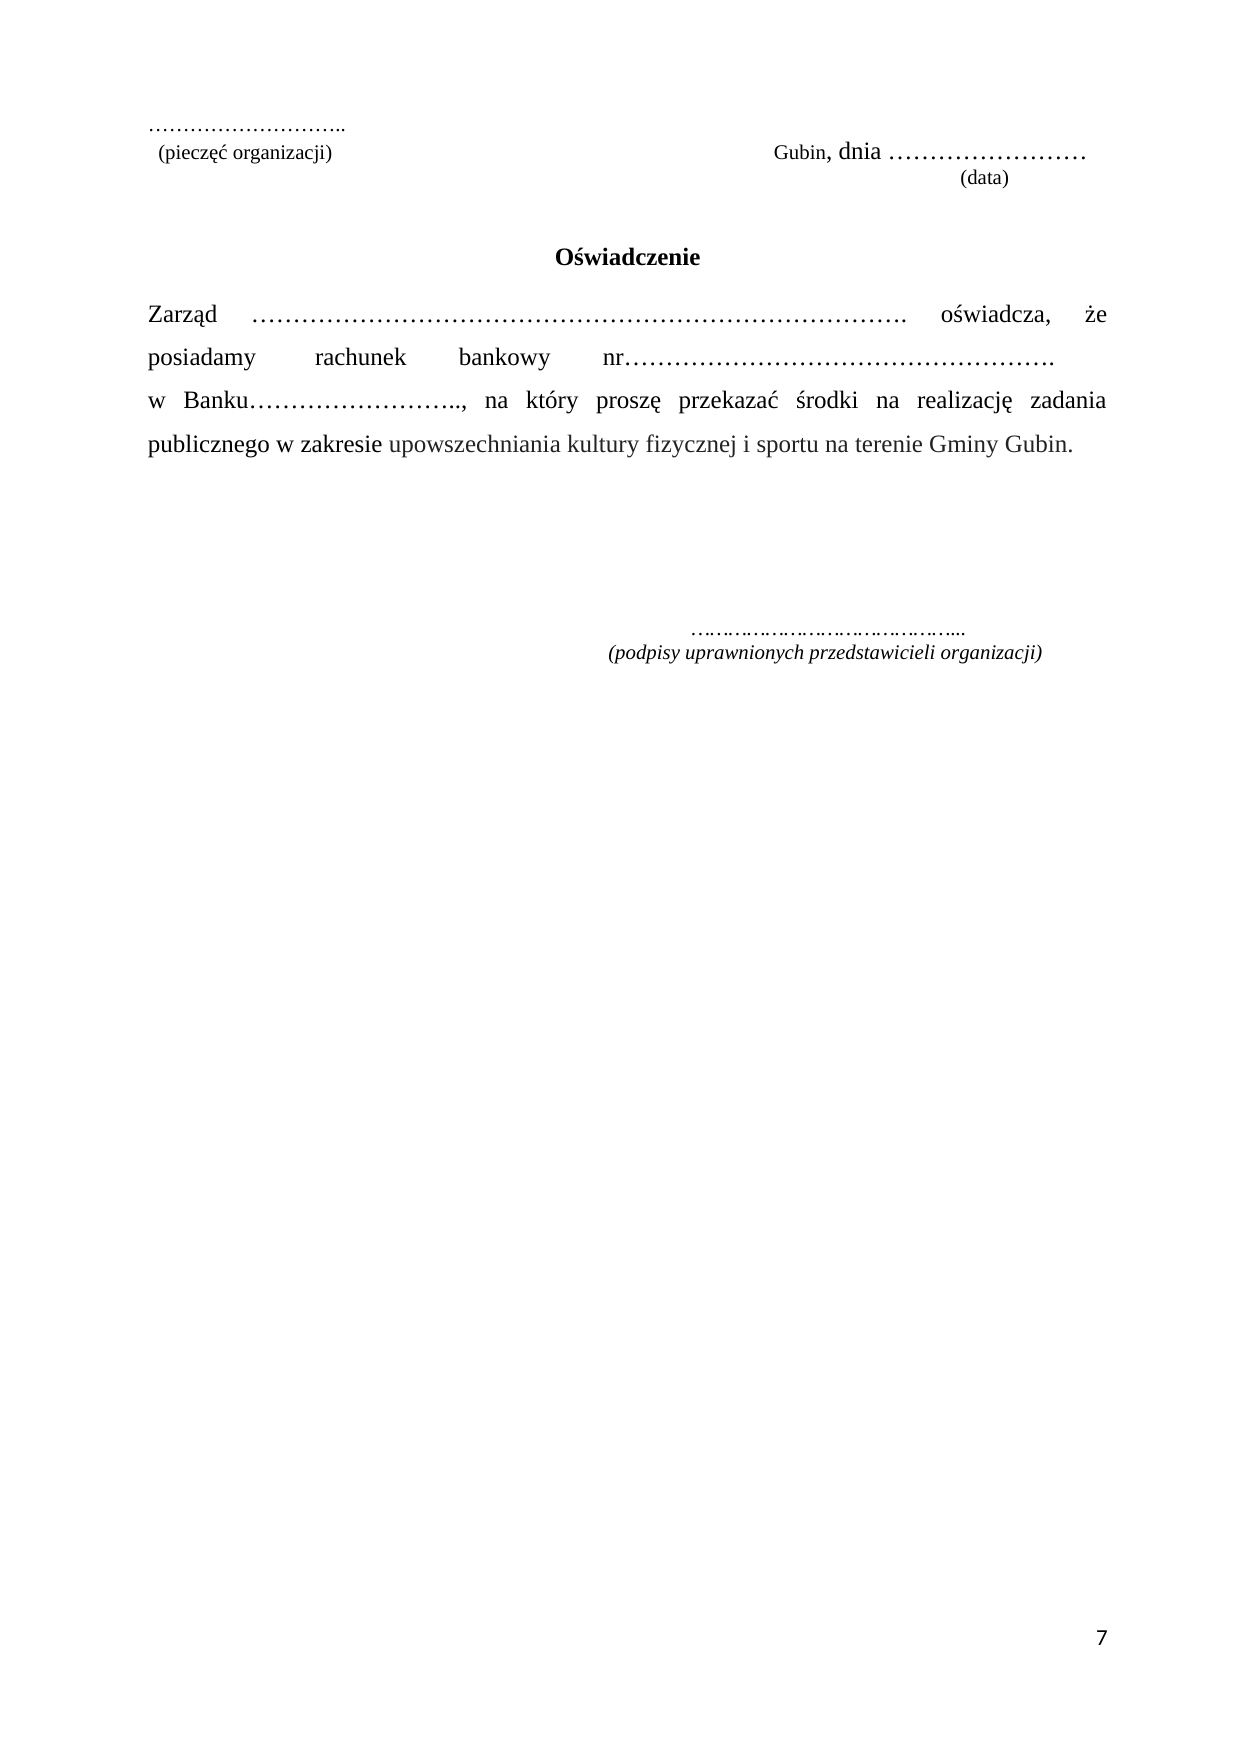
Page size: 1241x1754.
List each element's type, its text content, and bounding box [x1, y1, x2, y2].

text Zarząd ……………………………………………………………………. oświadcza, że posiadamy rachunek bankowy nr……………………………………………. w Banku…………………….., na który proszę przekazać środki na realizację zadania publicznego w zakresie upowszechniania kultury fizycznej i sportu na terenie Gminy Gubin. [148, 299, 1107, 457]
text ……………………….. [148, 112, 1107, 136]
text ……………………………………... (podpisy uprawnionych przedstawicieli organizacji) [148, 616, 1107, 664]
text Oświadczenie [148, 242, 1107, 271]
text (data) [148, 165, 1107, 189]
text (pieczęć organizacji) Gubin, dnia …………………… [148, 136, 1107, 165]
